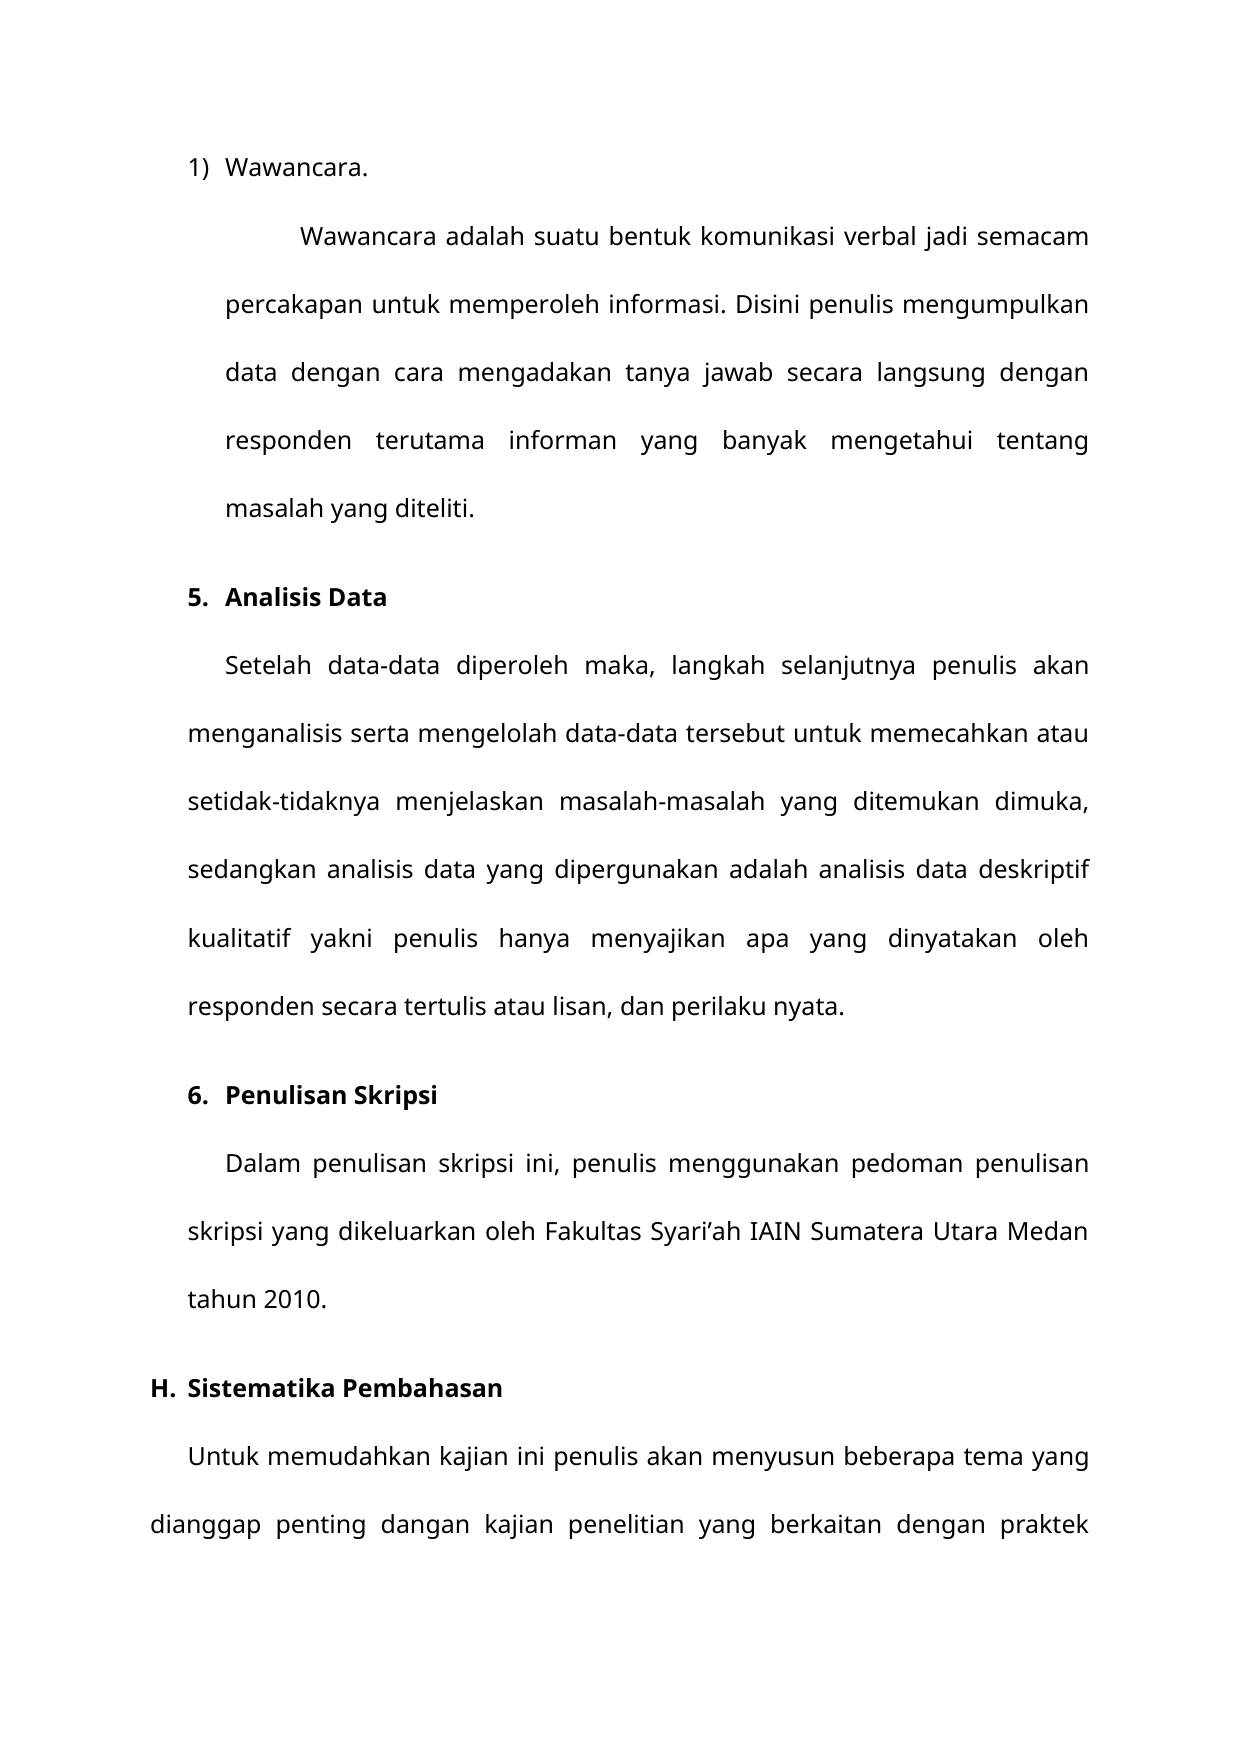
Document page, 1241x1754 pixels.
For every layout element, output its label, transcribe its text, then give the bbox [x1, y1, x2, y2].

list Dalam penulisan skripsi ini, penulis menggunakan pedoman penulisan skripsi yang dikeluarkan oleh Fakultas Syari’ah IAIN Sumatera Utara Medan tahun 2010. [187, 1145, 1090, 1316]
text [150, 1439, 1090, 1541]
list Analisis Data [187, 579, 1090, 614]
list Penulisan Skripsi [187, 1077, 1090, 1111]
list Sistematika Pembahasan [150, 1371, 1090, 1405]
list Setelah data-data diperoleh maka, langkah selanjutnya penulis akan menganalisis serta mengelolah data-data tersebut untuk memecahkan atau setidak-tidaknya menjelaskan masalah-masalah yang ditemukan dimuka, sedangkan analisis data yang dipergunakan adalah analisis data deskriptif kualitatif yakni penulis hanya menyajikan apa yang dinyatakan oleh responden secara tertulis atau lisan, dan perilaku nyata. [187, 648, 1090, 1022]
list Wawancara adalah suatu bentuk komunikasi verbal jadi semacam percakapan untuk memperoleh informasi. Disini penulis mengumpulkan data dengan cara mengadakan tanya jawab secara langsung dengan responden terutama informan yang banyak mengetahui tentang masalah yang diteliti. [225, 218, 1090, 525]
list Wawancara. [187, 150, 1090, 184]
